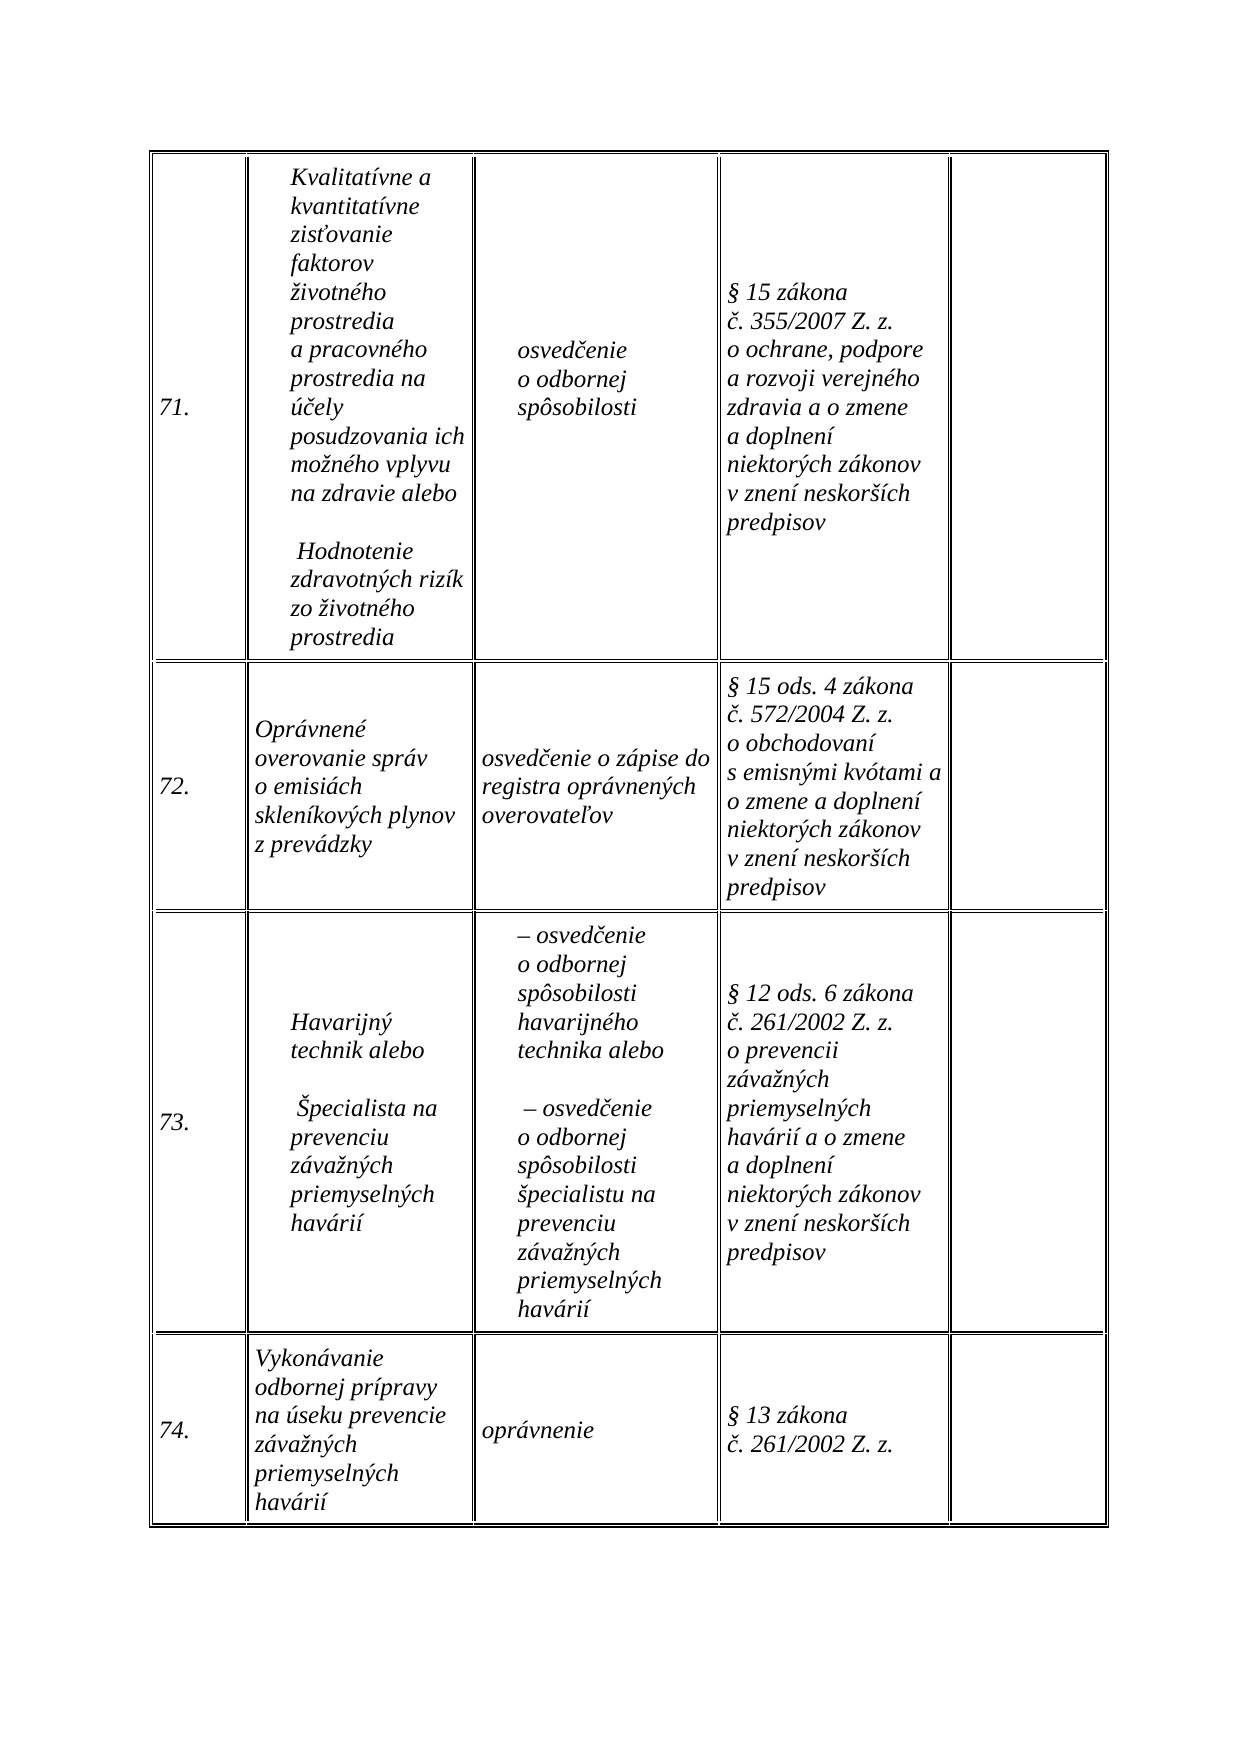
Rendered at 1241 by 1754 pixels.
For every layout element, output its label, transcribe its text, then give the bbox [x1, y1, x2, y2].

table_cell Vykonávanie odbornej prípravy na úseku prevencie závažných priemyselných havárií [247, 1331, 474, 1523]
table_cell 72. [151, 659, 247, 908]
table_cell – osvedčenie o odbornej spôsobilosti havarijného technika alebo – osvedčenie o odbornej spôsobilosti špecialistu na prevenciu závažných priemyselných havárií [476, 913, 717, 1331]
table_cell [950, 154, 1105, 659]
table_cell [950, 659, 1107, 908]
table_cell § 13 zákona č. 261/2002 Z. z. [719, 1331, 950, 1523]
table_cell Kvalitatívne a kvantitatívne zisťovanie faktorov životného prostredia a pracovného prostredia na účely posudzovania ich možného vplyvu na zdravie alebo Hodnotenie zdravotných rizík zo životného prostredia [247, 152, 474, 659]
table_cell osvedčenie o odbornej spôsobilosti [474, 152, 719, 659]
table_cell Havarijný technik alebo Špecialista na prevenciu závažných priemyselných havárií [249, 913, 472, 1331]
table_cell 74. [153, 1331, 247, 1523]
table_cell Oprávnené overovanie správ o emisiách skleníkových plynov z prevádzky [249, 663, 472, 908]
table_cell 73. [151, 909, 247, 1331]
table_cell § 15 zákona č. 355/2007 Z. z. o ochrane, podpore a rozvoji verejného zdravia a o zmene a doplnení niektorých zákonov v znení neskorších predpisov [719, 152, 950, 659]
table_cell § 12 ods. 6 zákona č. 261/2002 Z. z. o prevencii závažných priemyselných havárií a o zmene a doplnení niektorých zákonov v znení neskorších predpisov [721, 913, 948, 1331]
table_cell [950, 1331, 1106, 1523]
table_cell [950, 909, 1107, 1331]
table_cell oprávnenie [474, 1331, 719, 1523]
table_cell § 15 ods. 4 zákona č. 572/2004 Z. z. o obchodovaní s emisnými kvótami a o zmene a doplnení niektorých zákonov v znení neskorších predpisov [721, 663, 948, 908]
table_cell 71. [153, 152, 247, 659]
table_cell osvedčenie o zápise do registra oprávnených overovateľov [476, 663, 717, 908]
